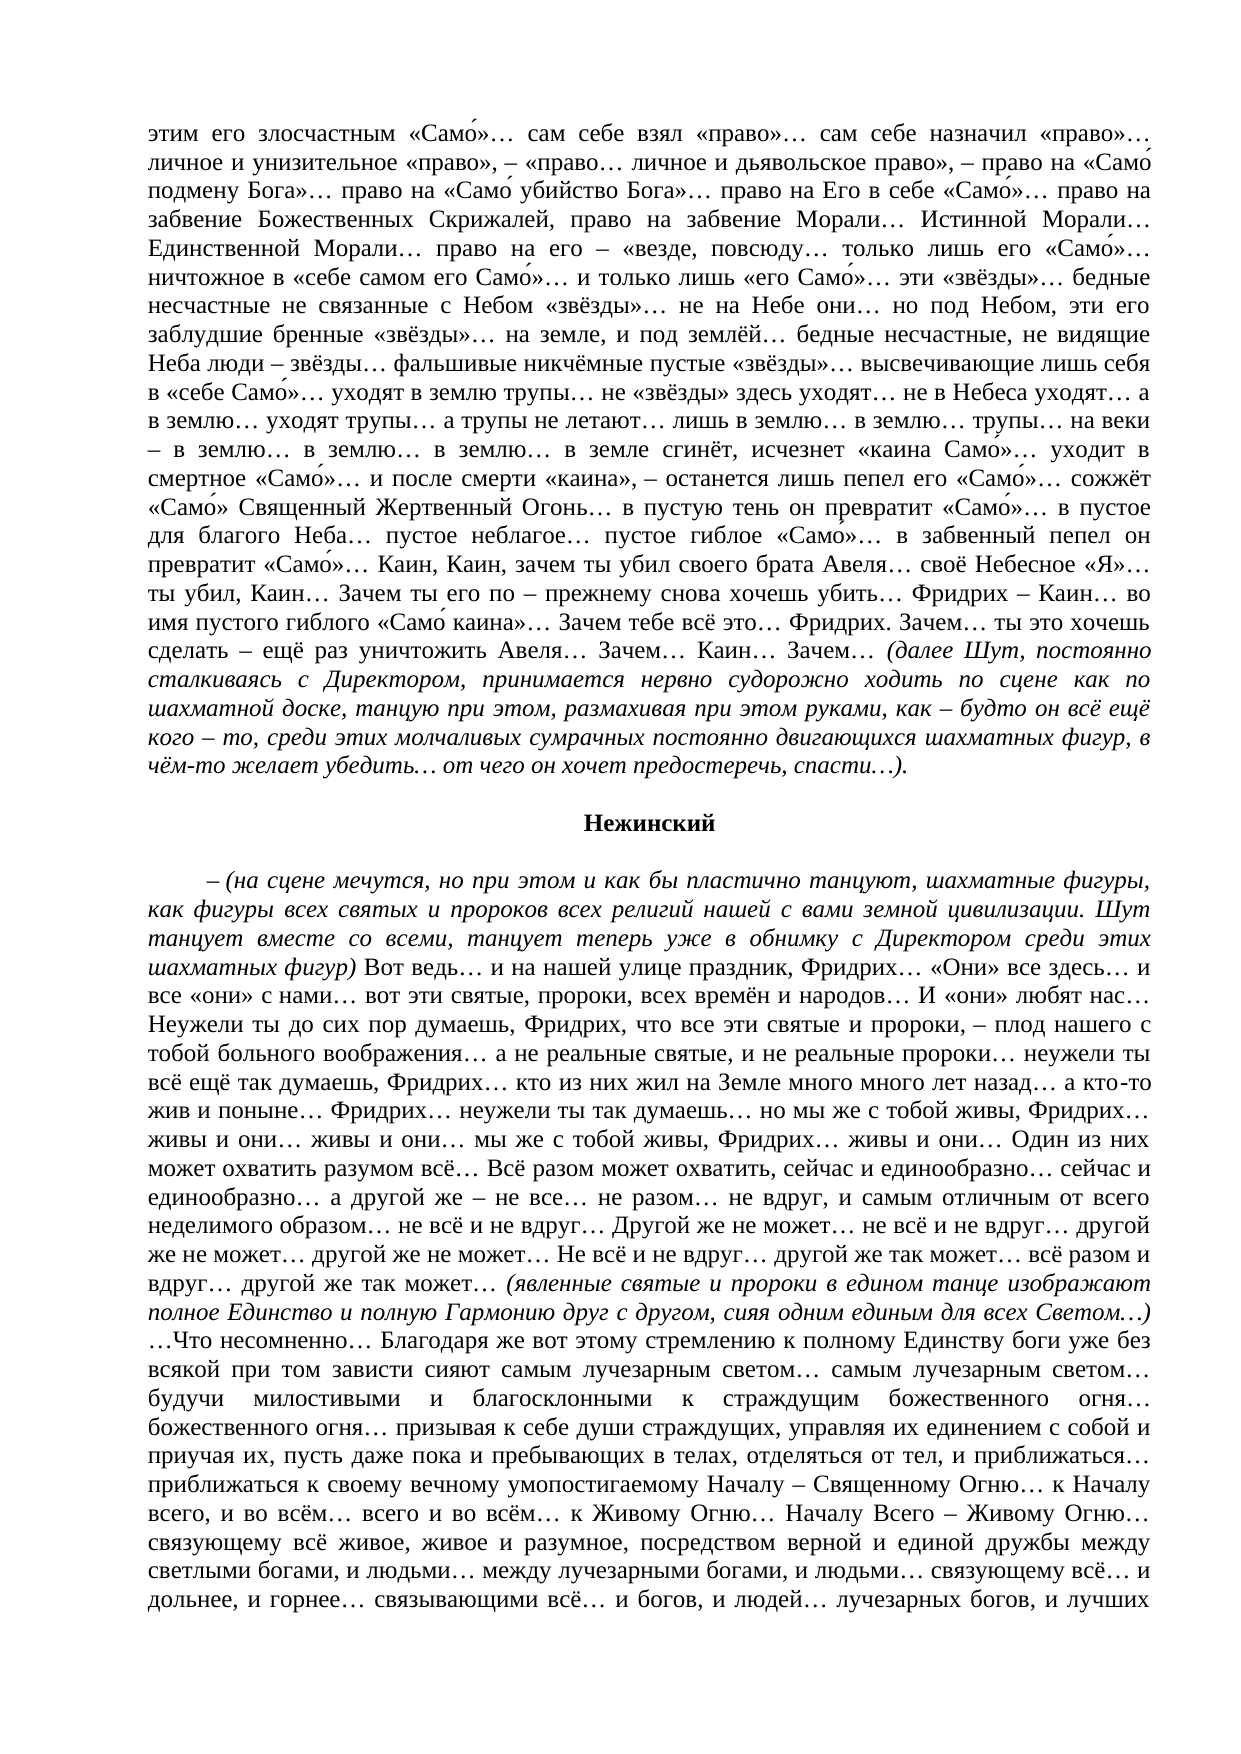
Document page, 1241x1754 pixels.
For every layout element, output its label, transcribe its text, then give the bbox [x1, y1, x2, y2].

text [148, 118, 1152, 779]
subtitle Нежинский [148, 808, 1152, 837]
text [148, 866, 1152, 1613]
